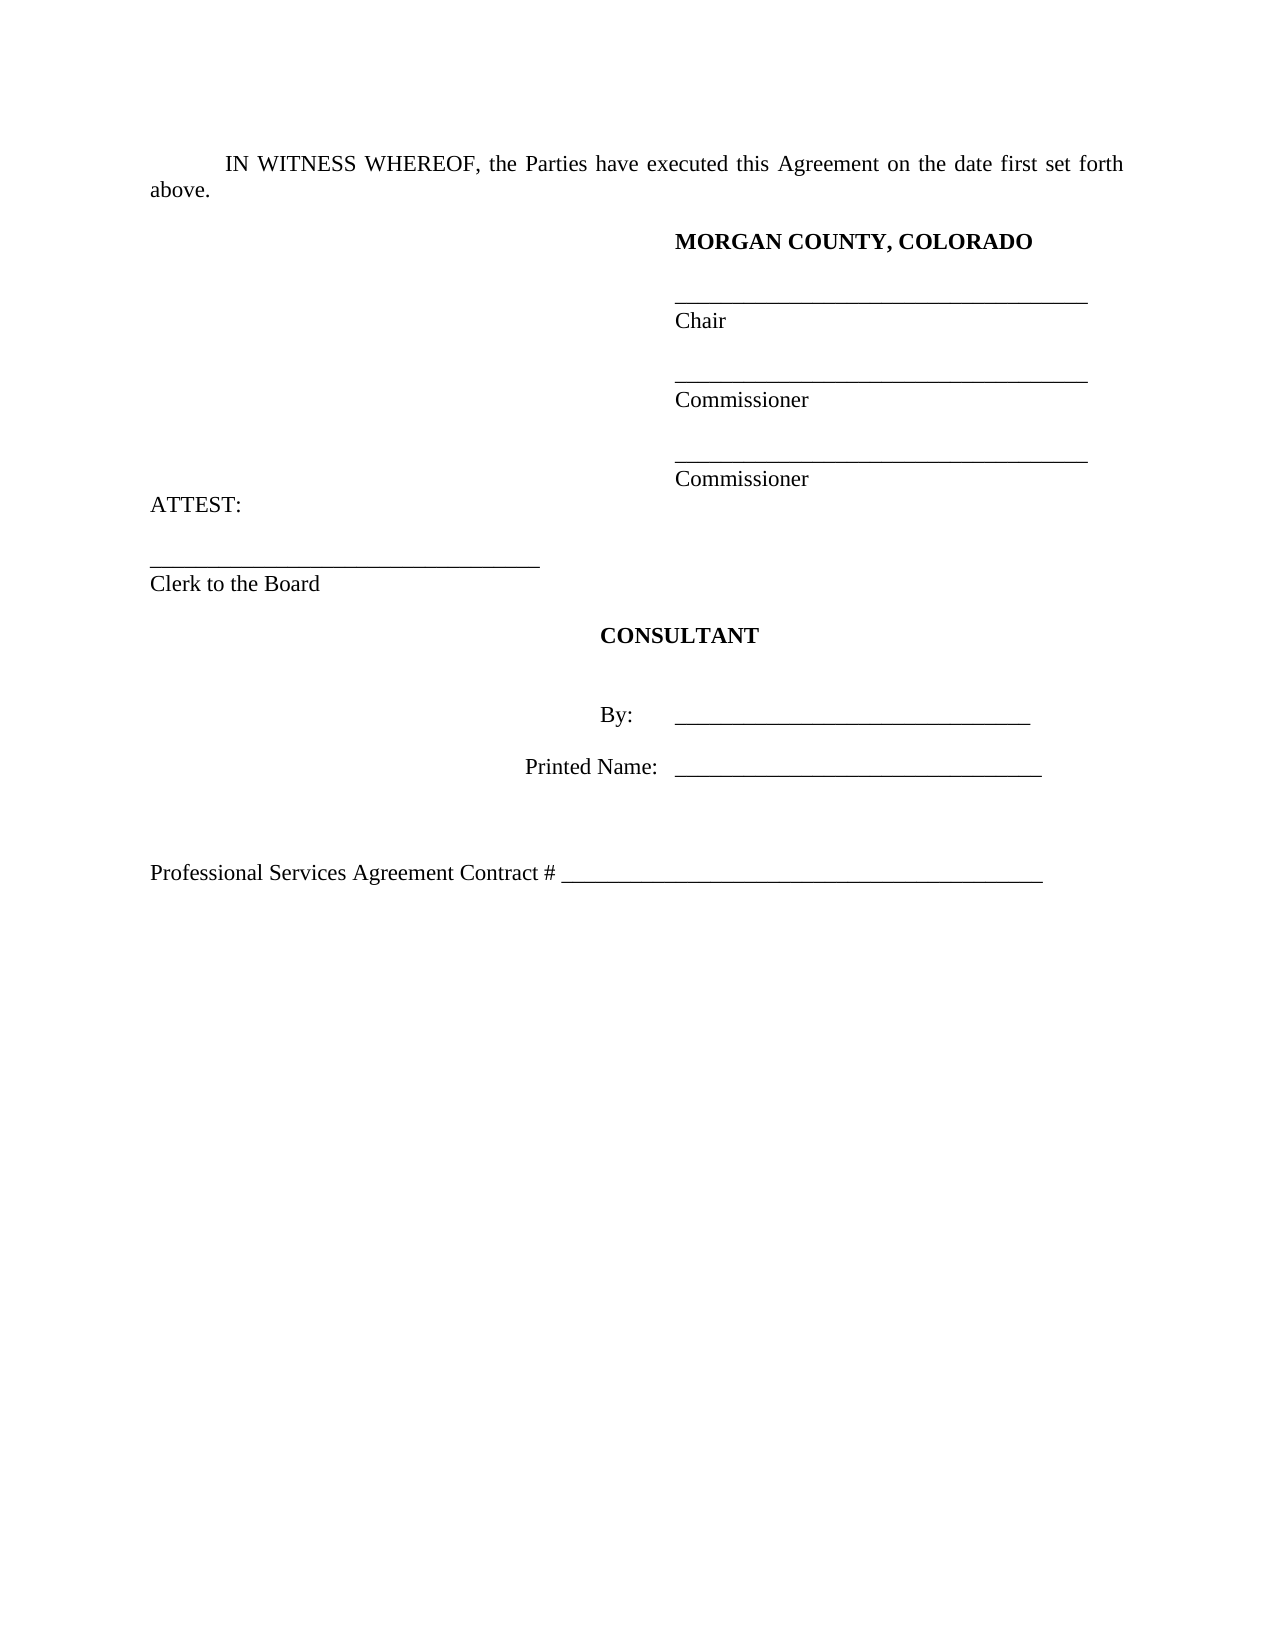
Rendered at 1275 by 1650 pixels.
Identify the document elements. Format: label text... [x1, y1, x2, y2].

text Commissioner [675, 386, 1125, 412]
text Professional Services Agreement Contract # __________________________________________ [150, 859, 1125, 885]
text ATTEST: [150, 491, 1125, 518]
text MORGAN COUNTY, COLORADO [675, 228, 1125, 254]
text ____________________________________ [675, 438, 1125, 465]
text ____________________________________ [675, 359, 1125, 386]
text Clerk to the Board [150, 570, 1125, 597]
text Commissioner [675, 465, 1125, 491]
text IN WITNESS WHEREOF, the Parties have executed this Agreement on the date first set forth above. [150, 150, 1125, 203]
text ____________________________________ [675, 280, 1125, 307]
text By: _______________________________ [600, 701, 1125, 727]
text __________________________________ [150, 544, 1125, 570]
text CONSULTANT [600, 622, 1125, 648]
text Chair [675, 307, 1125, 333]
text Printed Name: ________________________________ [450, 753, 1125, 780]
